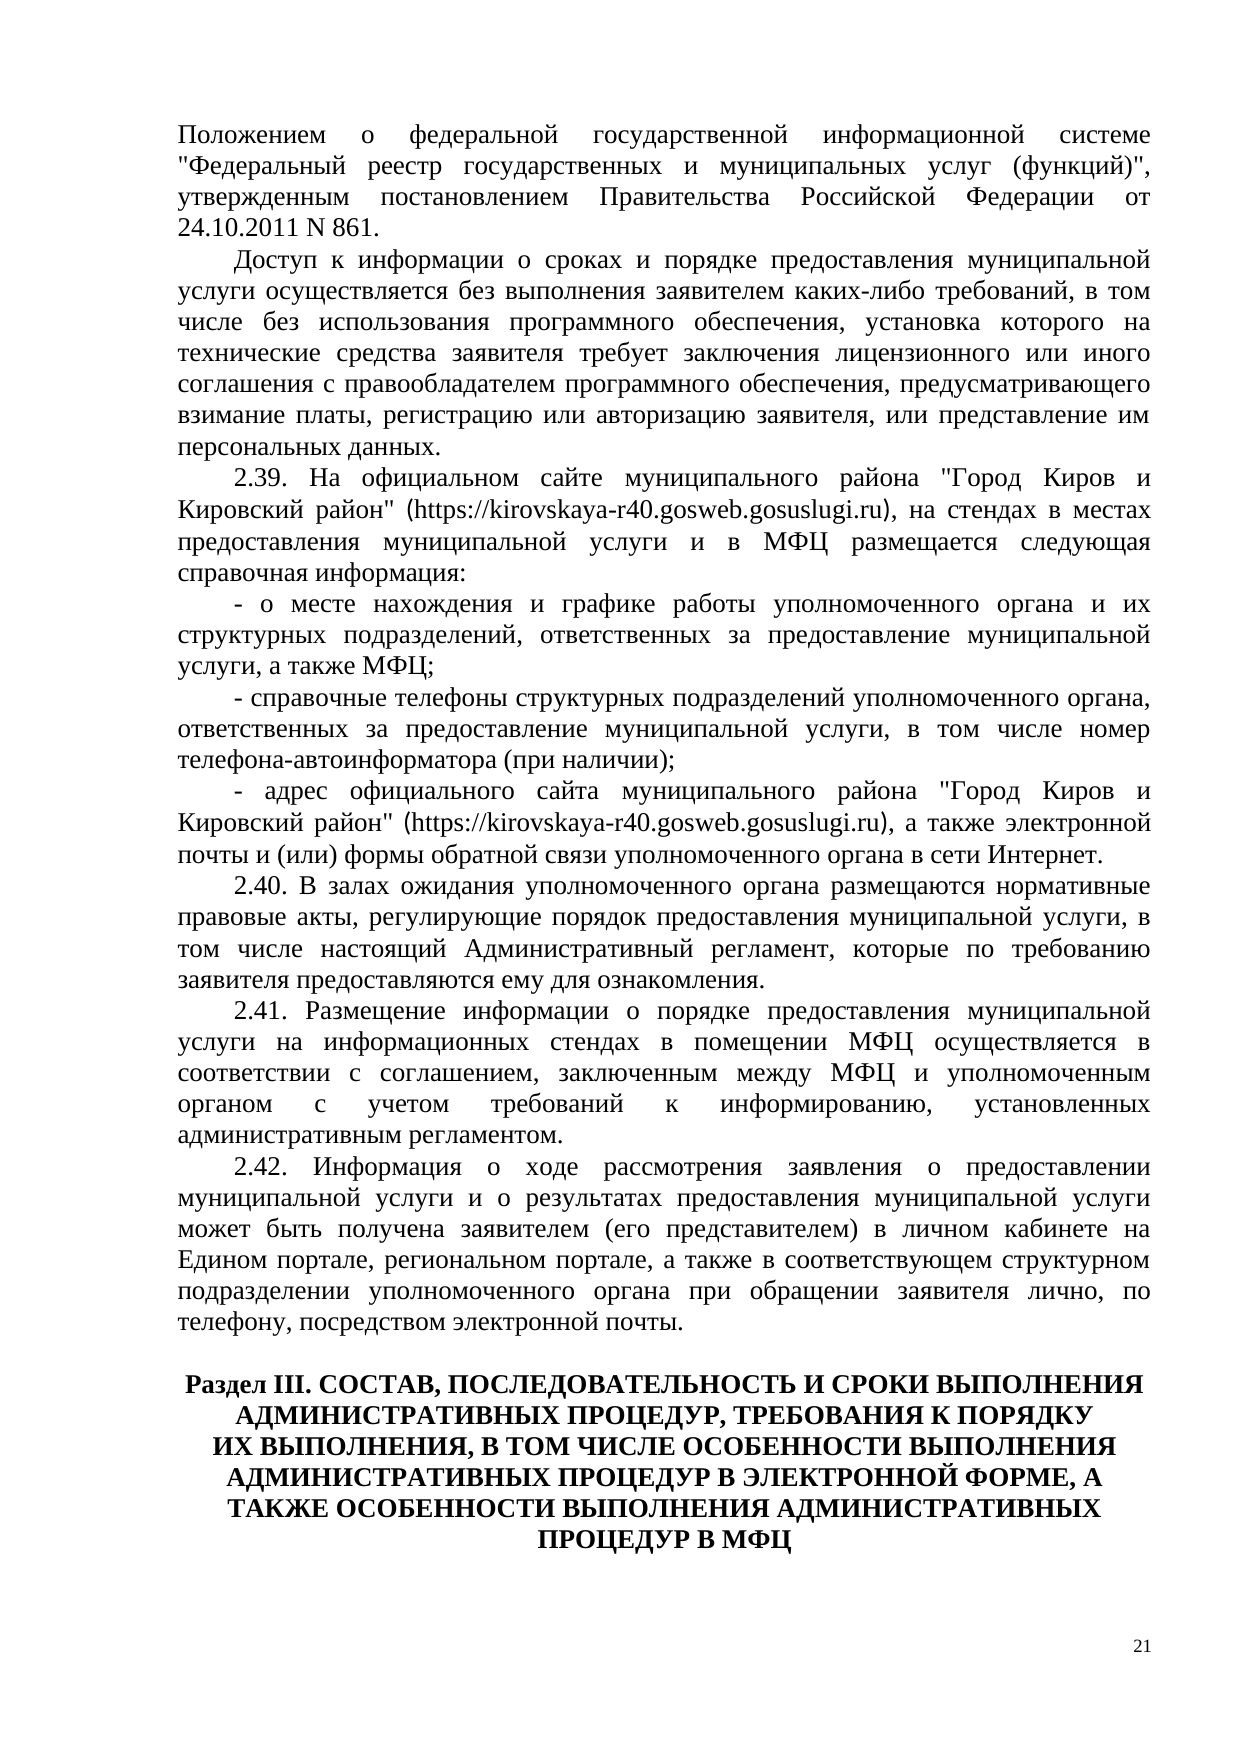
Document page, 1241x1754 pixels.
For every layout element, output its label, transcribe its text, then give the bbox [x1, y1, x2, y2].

text 2.39. На официальном сайте муниципального района "Город Киров и Кировский район" (https://kirovskaya-r40.gosweb.gosuslugi.ru), на стендах в местах предоставления муниципальной услуги и в МФЦ размещается следующая справочная информация: [177, 461, 1152, 587]
text - справочные телефоны структурных подразделений уполномоченного органа, ответственных за предоставление муниципальной услуги, в том числе номер телефона-автоинформатора (при наличии); [177, 681, 1152, 774]
text 2.41. Размещение информации о порядке предоставления муниципальной услуги на информационных стендах в помещении МФЦ осуществляется в соответствии с соглашением, заключенным между МФЦ и уполномоченным органом с учетом требований к информированию, установленных административным регламентом. [177, 994, 1152, 1150]
text - адрес официального сайта муниципального района "Город Киров и Кировский район" (https://kirovskaya-r40.gosweb.gosuslugi.ru), а также электронной почты и (или) формы обратной связи уполномоченного органа в сети Интернет. [177, 774, 1152, 869]
title АДМИНИСТРАТИВНЫХ ПРОЦЕДУР В ЭЛЕКТРОННОЙ ФОРМЕ, А ТАКЖЕ ОСОБЕННОСТИ ВЫПОЛНЕНИЯ АДМИНИСТРАТИВНЫХ ПРОЦЕДУР В МФЦ [177, 1461, 1152, 1554]
title АДМИНИСТРАТИВНЫХ ПРОЦЕДУР, ТРЕБОВАНИЯ К ПОРЯДКУ [177, 1399, 1152, 1430]
text 2.42. Информация о ходе рассмотрения заявления о предоставлении муниципальной услуги и о результатах предоставления муниципальной услуги может быть получена заявителем (его представителем) в личном кабинете на Едином портале, региональном портале, а также в соответствующем структурном подразделении уполномоченного органа при обращении заявителя лично, по телефону, посредством электронной почты. [177, 1150, 1152, 1337]
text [177, 118, 1152, 243]
text - о месте нахождения и графике работы уполномоченного органа и их структурных подразделений, ответственных за предоставление муниципальной услуги, а также МФЦ; [177, 587, 1152, 681]
title Раздел III. СОСТАВ, ПОСЛЕДОВАТЕЛЬНОСТЬ И СРОКИ ВЫПОЛНЕНИЯ [177, 1368, 1152, 1399]
text Доступ к информации о сроках и порядке предоставления муниципальной услуги осуществляется без выполнения заявителем каких-либо требований, в том числе без использования программного обеспечения, установка которого на технические средства заявителя требует заключения лицензионного или иного соглашения с правообладателем программного обеспечения, предусматривающего взимание платы, регистрацию или авторизацию заявителя, или представление им персональных данных. [177, 243, 1152, 461]
text 2.40. В залах ожидания уполномоченного органа размещаются нормативные правовые акты, регулирующие порядок предоставления муниципальной услуги, в том числе настоящий Административный регламент, которые по требованию заявителя предоставляются ему для ознакомления. [177, 869, 1152, 994]
title ИХ ВЫПОЛНЕНИЯ, В ТОМ ЧИСЛЕ ОСОБЕННОСТИ ВЫПОЛНЕНИЯ [177, 1430, 1152, 1461]
